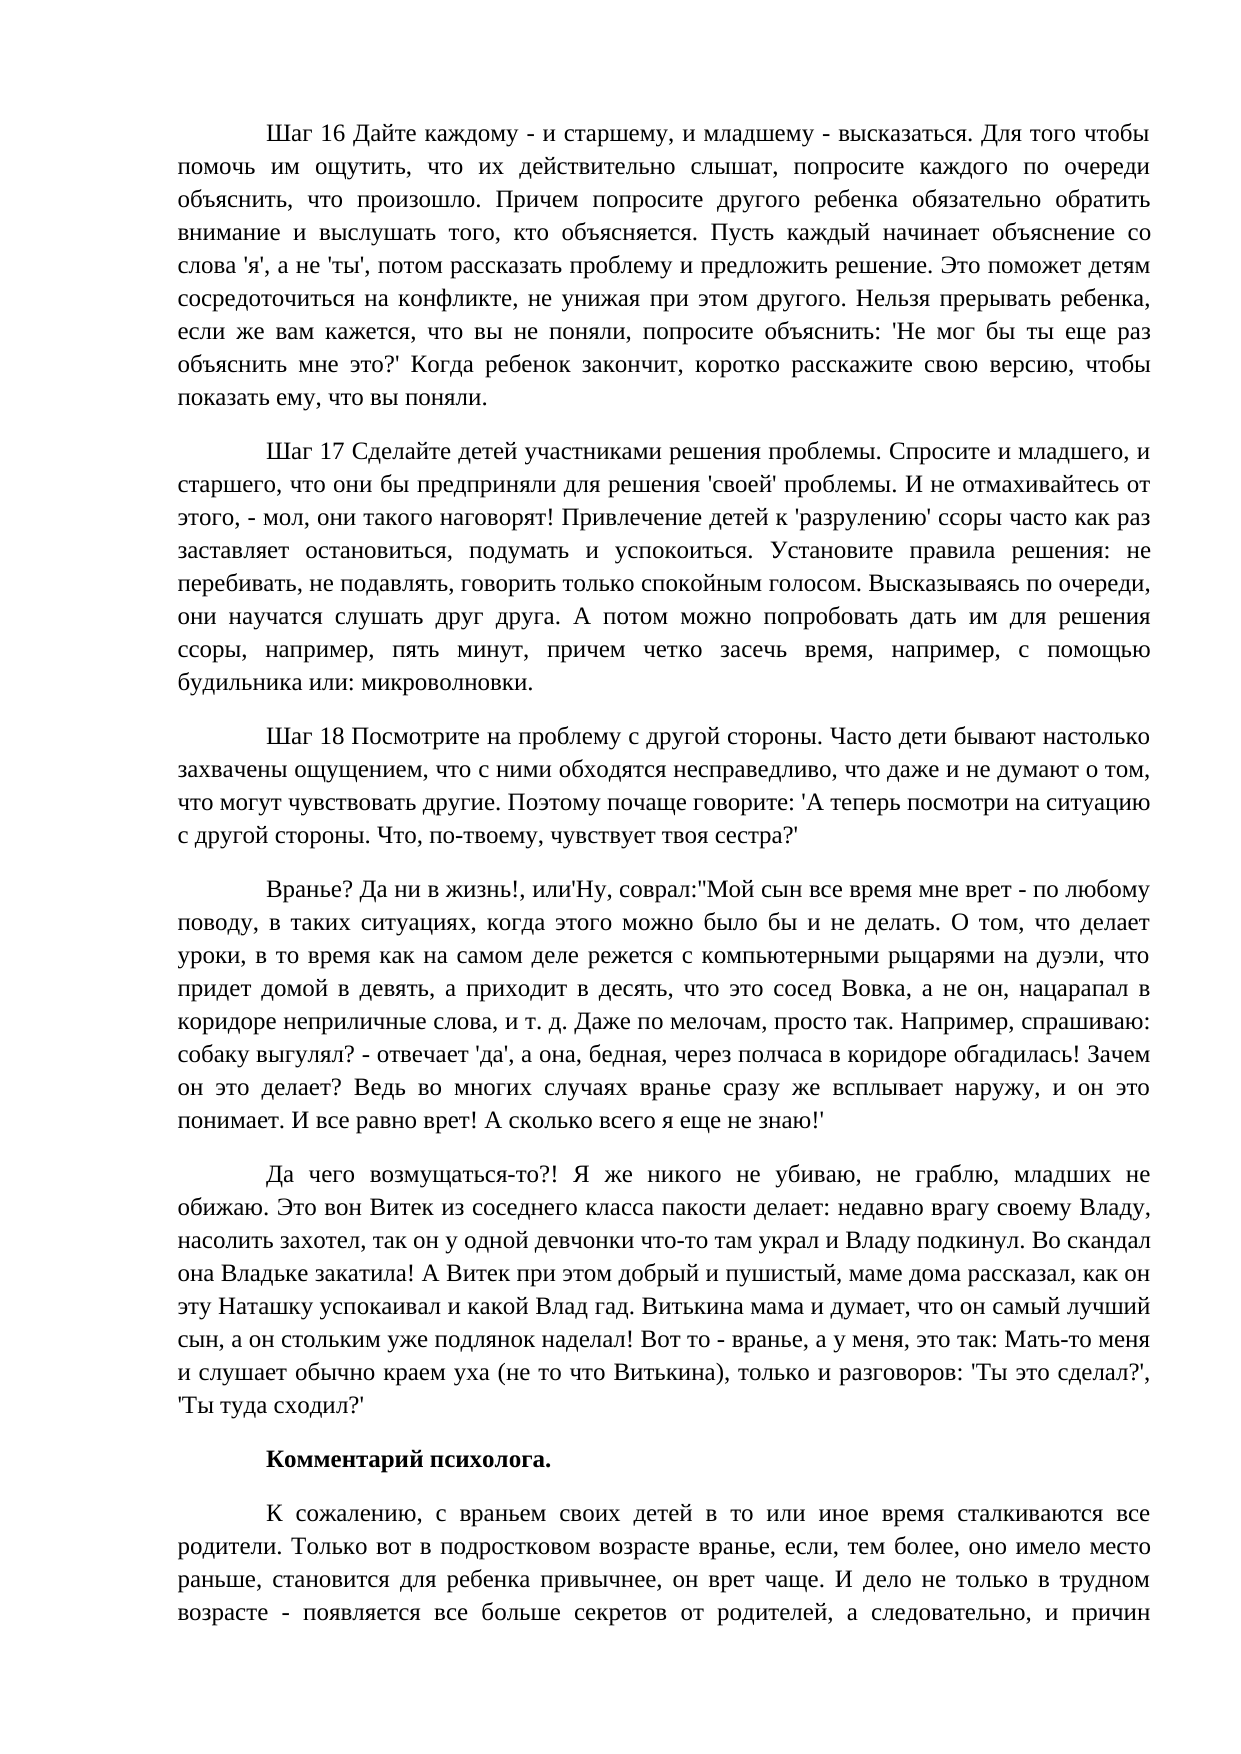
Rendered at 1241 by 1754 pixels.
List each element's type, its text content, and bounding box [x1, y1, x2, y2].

text Шаг 17 Сделайте детей участниками решения проблемы. Спросите и младшего, и старшего, что они бы предприняли для решения 'своей' проблемы. И не отмахивайтесь от этого, - мол, они такого наговорят! Привлечение детей к 'разрулению' ссоры часто как раз заставляет остановиться, подумать и успокоиться. Установите правила решения: не перебивать, не подавлять, говорить только спокойным голосом. Высказываясь по очереди, они научатся слушать друг друга. А потом можно попробовать дать им для решения ссоры, например, пять минут, причем четко засечь время, например, с помощью будильника или: микроволновки. [177, 436, 1152, 696]
text Вранье? Да ни в жизнь!, или'Ну, соврал:''Мой сын все время мне врет - по любому поводу, в таких ситуациях, когда этого можно было бы и не делать. О том, что делает уроки, в то время как на самом деле режется с компьютерными рыцарями на дуэли, что придет домой в девять, а приходит в десять, что это сосед Вовка, а не он, нацарапал в коридоре неприличные слова, и т. д. Даже по мелочам, просто так. Например, спрашиваю: собаку выгулял? - отвечает 'да', а она, бедная, через полчаса в коридоре обгадилась! Зачем он это делает? Ведь во многих случаях вранье сразу же всплывает наружу, и он это понимает. И все равно врет! А сколько всего я еще не знаю!' [177, 874, 1152, 1134]
text Комментарий психолога. [177, 1444, 1152, 1473]
text Да чего возмущаться-то?! Я же никого не убиваю, не граблю, младших не обижаю. Это вон Витек из соседнего класса пакости делает: недавно врагу своему Владу, насолить захотел, так он у одной девчонки что-то там украл и Владу подкинул. Во скандал она Владьке закатила! А Витек при этом добрый и пушистый, маме дома рассказал, как он эту Наташку успокаивал и какой Влад гад. Витькина мама и думает, что он самый лучший сын, а он стольким уже подлянок наделал! Вот то - вранье, а у меня, это так: Мать-то меня и слушает обычно краем уха (не то что Витькина), только и разговоров: 'Ты это сделал?', 'Ты туда сходил?' [177, 1159, 1152, 1419]
text Шаг 16 Дайте каждому - и старшему, и младшему - высказаться. Для того чтобы помочь им ощутить, что их действительно слышат, попросите каждого по очереди объяснить, что произошло. Причем попросите другого ребенка обязательно обратить внимание и выслушать того, кто объясняется. Пусть каждый начинает объяснение со слова 'я', а не 'ты', потом рассказать проблему и предложить решение. Это поможет детям сосредоточиться на конфликте, не унижая при этом другого. Нельзя прерывать ребенка, если же вам кажется, что вы не поняли, попросите объяснить: 'Не мог бы ты еще раз объяснить мне это?' Когда ребенок закончит, коротко расскажите свою версию, чтобы показать ему, что вы поняли. [177, 118, 1152, 411]
text Шаг 18 Посмотрите на проблему с другой стороны. Часто дети бывают настолько захвачены ощущением, что с ними обходятся несправедливо, что даже и не думают о том, что могут чувствовать другие. Поэтому почаще говорите: 'А теперь посмотри на ситуацию с другой стороны. Что, по-твоему, чувствует твоя сестра?' [177, 721, 1152, 849]
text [177, 1498, 1152, 1626]
